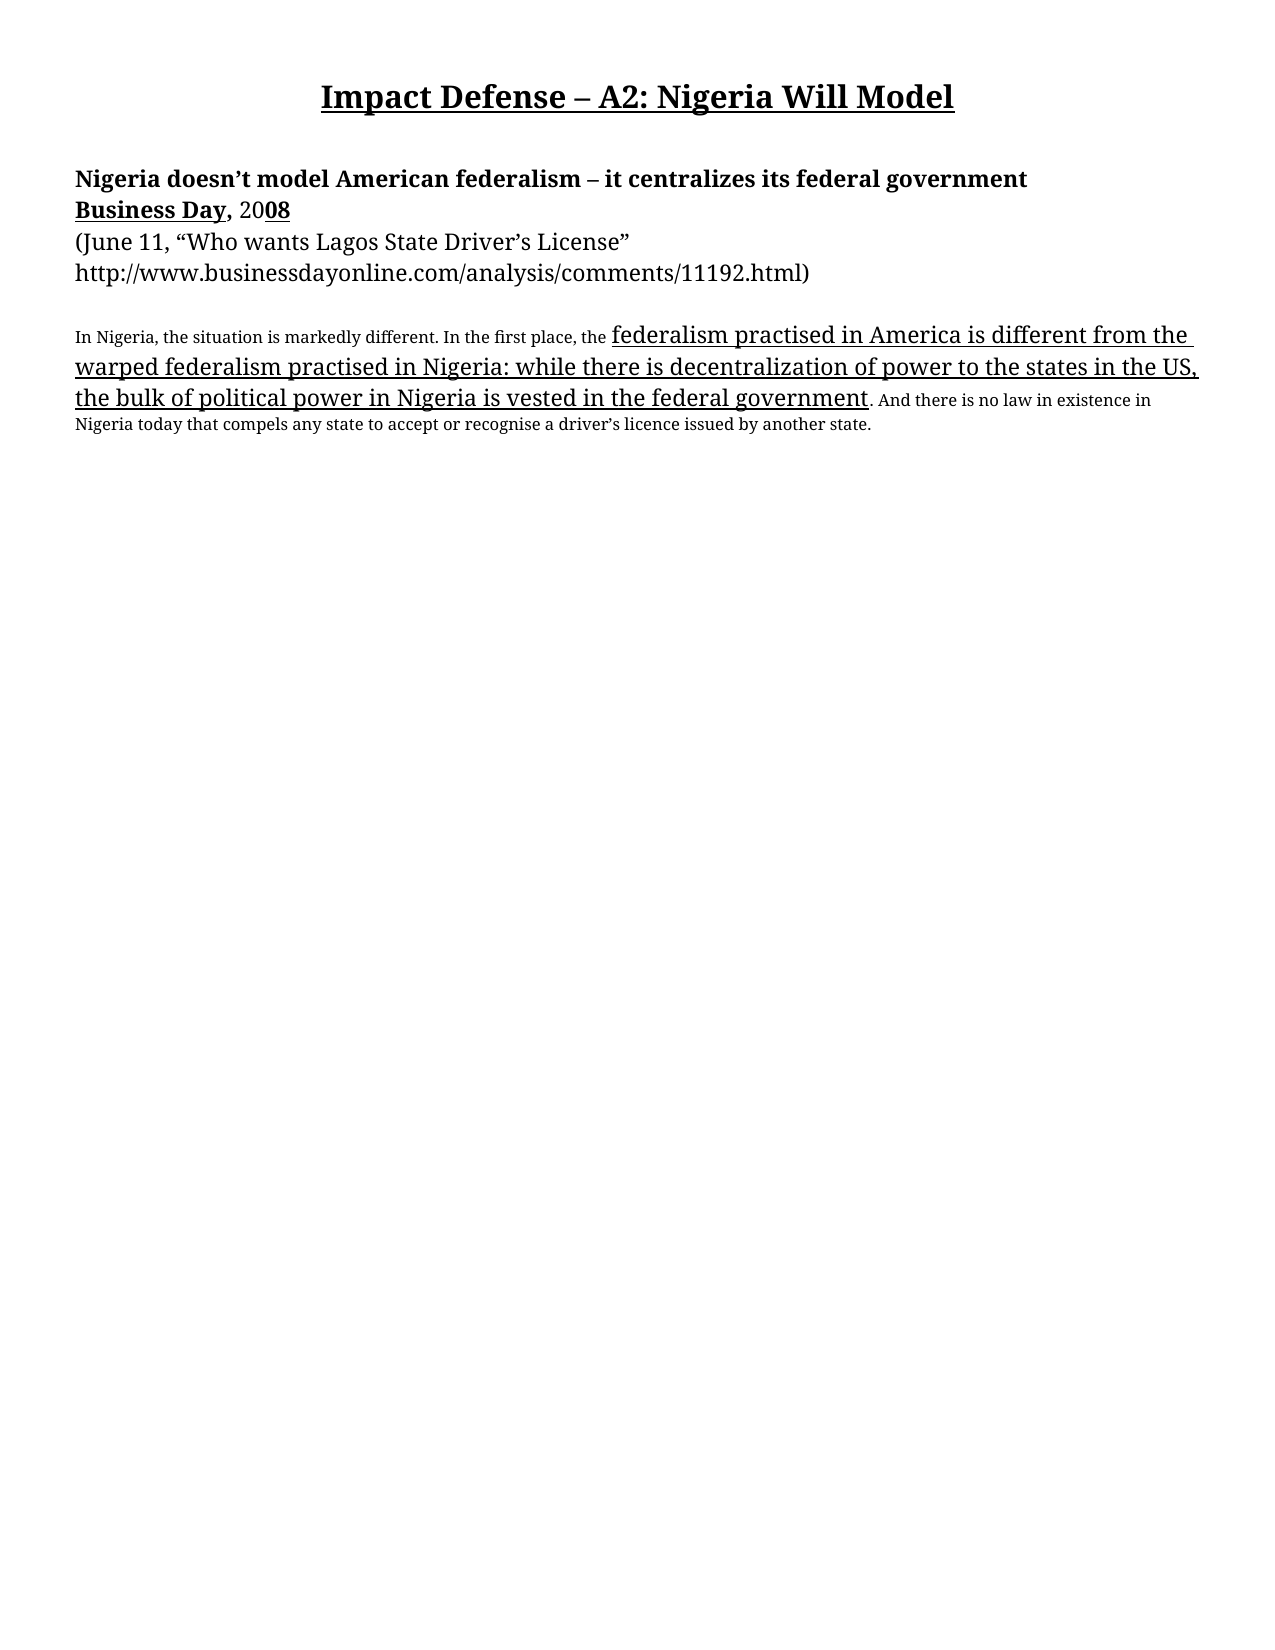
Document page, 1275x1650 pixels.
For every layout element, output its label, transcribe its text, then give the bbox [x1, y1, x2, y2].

text Nigeria doesn’t model American federalism – it centralizes its federal government [75, 163, 1200, 194]
text Business Day, 2008 [75, 194, 1200, 226]
subtitle Impact Defense – A2: Nigeria Will Model [75, 75, 1200, 118]
text In Nigeria, the situation is markedly different. In the first place, the federalism practised in America is different from the warped federalism practised in Nigeria: while there is decentralization of power to the states in the US, the bulk of political power in Nigeria is vested in the federal government. And there is no law in existence in Nigeria today that compels any state to accept or recognise a driver’s licence issued by another state. [75, 319, 1200, 436]
text (June 11, “Who wants Lagos State Driver’s License” http://www.businessdayonline.com/analysis/comments/11192.html) [75, 226, 1200, 288]
